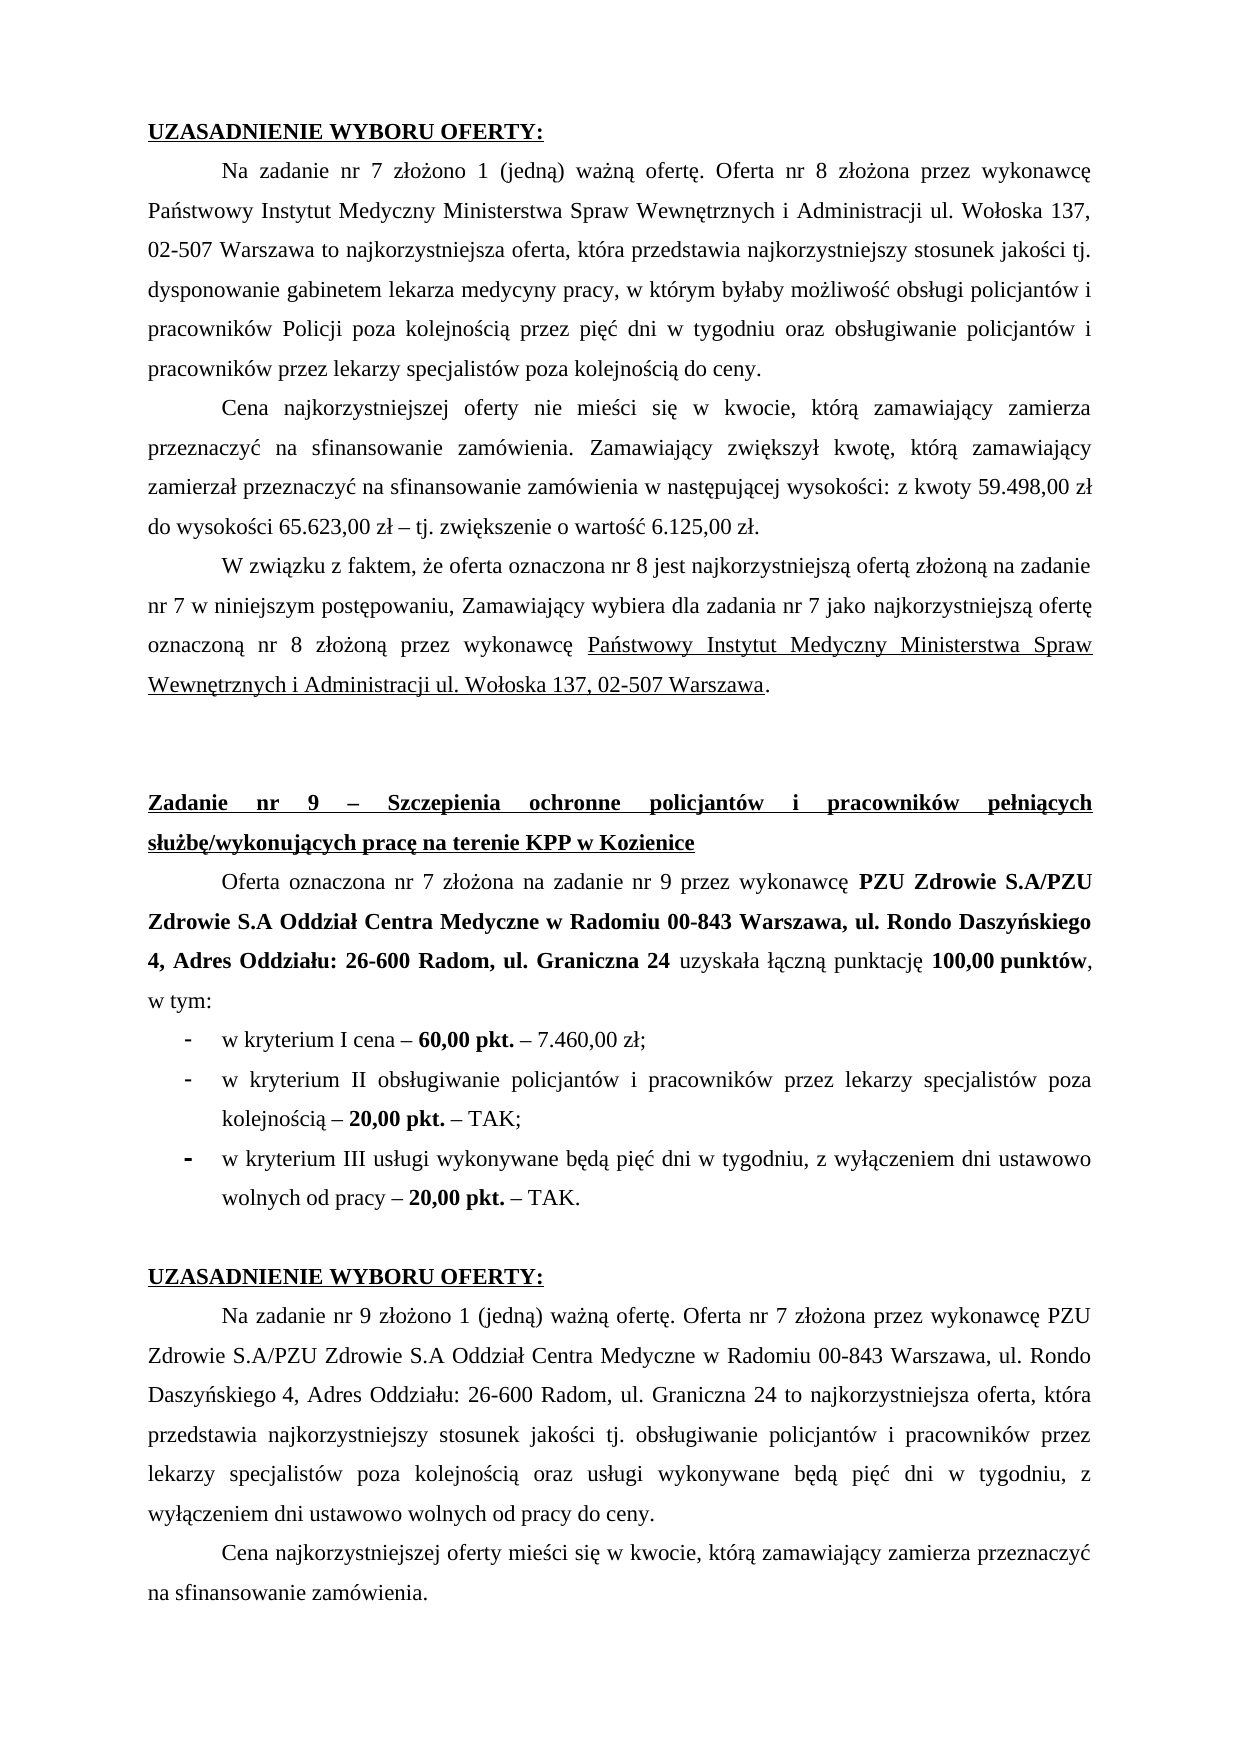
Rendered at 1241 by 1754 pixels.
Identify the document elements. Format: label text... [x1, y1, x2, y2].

text Cena najkorzystniejszej oferty nie mieści się w kwocie, którą zamawiający zamierza przeznaczyć na sfinansowanie zamówienia. Zamawiający zwiększył kwotę, którą zamawiający zamierzał przeznaczyć na sfinansowanie zamówienia w następującej wysokości: z kwoty 59.498,00 zł do wysokości 65.623,00 zł – tj. zwiększenie o wartość 6.125,00 zł. [148, 394, 1092, 539]
list w kryterium III usługi wykonywane będą pięć dni w tygodniu, z wyłączeniem dni ustawowo wolnych od pracy – 20,00 pkt. – TAK. [184, 1144, 1092, 1210]
text Zadanie nr 9 – Szczepienia ochronne policjantów i pracowników pełniących służbę/wykonujących pracę na terenie KPP w Kozienice [148, 813, 1092, 855]
text UZASADNIENIE WYBORU OFERTY: [148, 118, 1092, 144]
text UZASADNIENIE WYBORU OFERTY: [148, 1263, 1092, 1289]
list w kryterium II obsługiwanie policjantów i pracowników przez lekarzy specjalistów poza kolejnością – 20,00 pkt. – TAK; [184, 1066, 1092, 1131]
text Cena najkorzystniejszej oferty mieści się w kwocie, którą zamawiający zamierza przeznaczyć na sfinansowanie zamówienia. [148, 1539, 1092, 1605]
text Na zadanie nr 7 złożono 1 (jedną) ważną ofertę. Oferta nr 8 złożona przez wykonawcę Państwowy Instytut Medyczny Ministerstwa Spraw Wewnętrznych i Administracji ul. Wołoska 137, 02-507 Warszawa to najkorzystniejsza oferta, która przedstawia najkorzystniejszy stosunek jakości tj. dysponowanie gabinetem lekarza medycyny pracy, w którym byłaby możliwość obsługi policjantów i pracowników Policji poza kolejnością przez pięć dni w tygodniu oraz obsługiwanie policjantów i pracowników przez lekarzy specjalistów poza kolejnością do ceny. [148, 158, 1092, 381]
text Na zadanie nr 9 złożono 1 (jedną) ważną ofertę. Oferta nr 7 złożona przez wykonawcę PZU Zdrowie S.A/PZU Zdrowie S.A Oddział Centra Medyczne w Radomiu 00-843 Warszawa, ul. Rondo Daszyńskiego 4, Adres Oddziału: 26-600 Radom, ul. Graniczna 24 to najkorzystniejsza oferta, która przedstawia najkorzystniejszy stosunek jakości tj. obsługiwanie policjantów i pracowników przez lekarzy specjalistów poza kolejnością oraz usługi wykonywane będą pięć dni w tygodniu, z wyłączeniem dni ustawowo wolnych od pracy do ceny. [148, 1302, 1092, 1526]
text Oferta oznaczona nr 7 złożona na zadanie nr 9 przez wykonawcę PZU Zdrowie S.A/PZU Zdrowie S.A Oddział Centra Medyczne w Radomiu 00-843 Warszawa, ul. Rondo Daszyńskiego 4, Adres Oddziału: 26-600 Radom, ul. Graniczna 24 uzyskała łączną punktację 100,00 punktów, w tym: [148, 868, 1092, 1013]
text Zadanie nr 9 – Szczepienia ochronne policjantów i pracowników pełniących służbę/wykonujących pracę na terenie KPP w Kozienice [148, 789, 1092, 812]
list w kryterium I cena – 60,00 pkt. – 7.460,00 zł; [184, 1026, 1092, 1052]
text W związku z faktem, że oferta oznaczona nr 8 jest najkorzystniejszą ofertą złożoną na zadanie nr 7 w niniejszym postępowaniu, Zamawiający wybiera dla zadania nr 7 jako najkorzystniejszą ofertę oznaczoną nr 8 złożoną przez wykonawcę Państwowy Instytut Medyczny Ministerstwa Spraw Wewnętrznych i Administracji ul. Wołoska 137, 02-507 Warszawa. [148, 552, 1092, 697]
